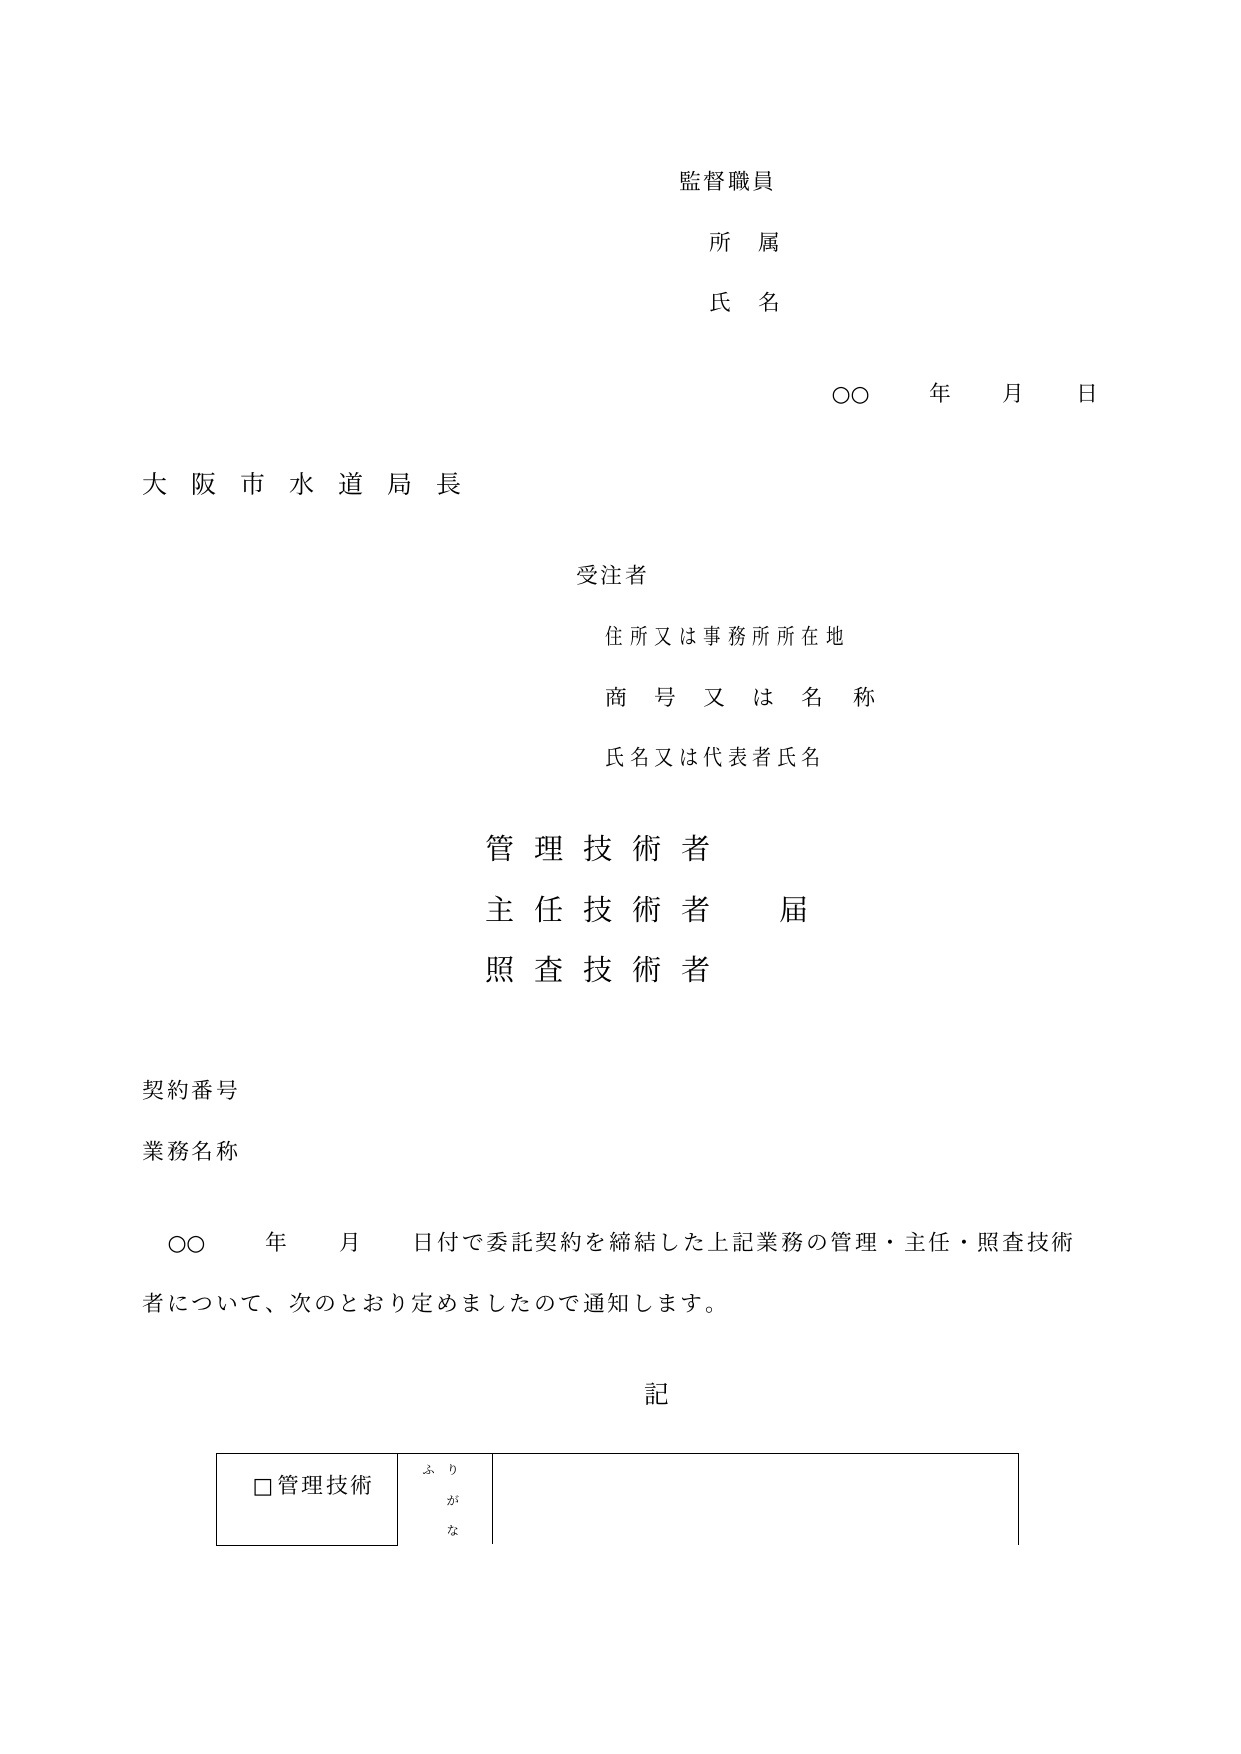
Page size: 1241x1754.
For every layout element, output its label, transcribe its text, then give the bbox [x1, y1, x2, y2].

table_header □管理技術者 [217, 1454, 397, 1545]
text 商号又は名称 [118, 665, 1122, 726]
text 住所又は事務所所在地 [118, 604, 1122, 665]
text 氏名又は代表者氏名 [118, 726, 1122, 786]
table_header [492, 1454, 1018, 1545]
subtitle 記 [165, 1362, 1122, 1423]
text 所 属 [118, 210, 1122, 271]
text 照査技術者 [468, 938, 1122, 998]
text 受注者 [118, 544, 1122, 604]
text 氏 名 [118, 271, 1122, 332]
text ○○ 年 月 日 [118, 362, 1101, 423]
table_header ふりがな [398, 1454, 492, 1545]
text 業務名称 [139, 1120, 1122, 1180]
text 大阪市水道局長 [139, 453, 1122, 513]
text 主任技術者 届 [468, 877, 1122, 938]
text 監督職員 [118, 150, 1122, 210]
text 契約番号 [139, 1059, 1122, 1120]
text ○○ 年 月 日付で委託契約を締結した上記業務の管理・主任・照査技術者について、次のとおり定めましたので通知します。 [139, 1211, 1078, 1332]
text 管理技術者 [468, 817, 1122, 877]
